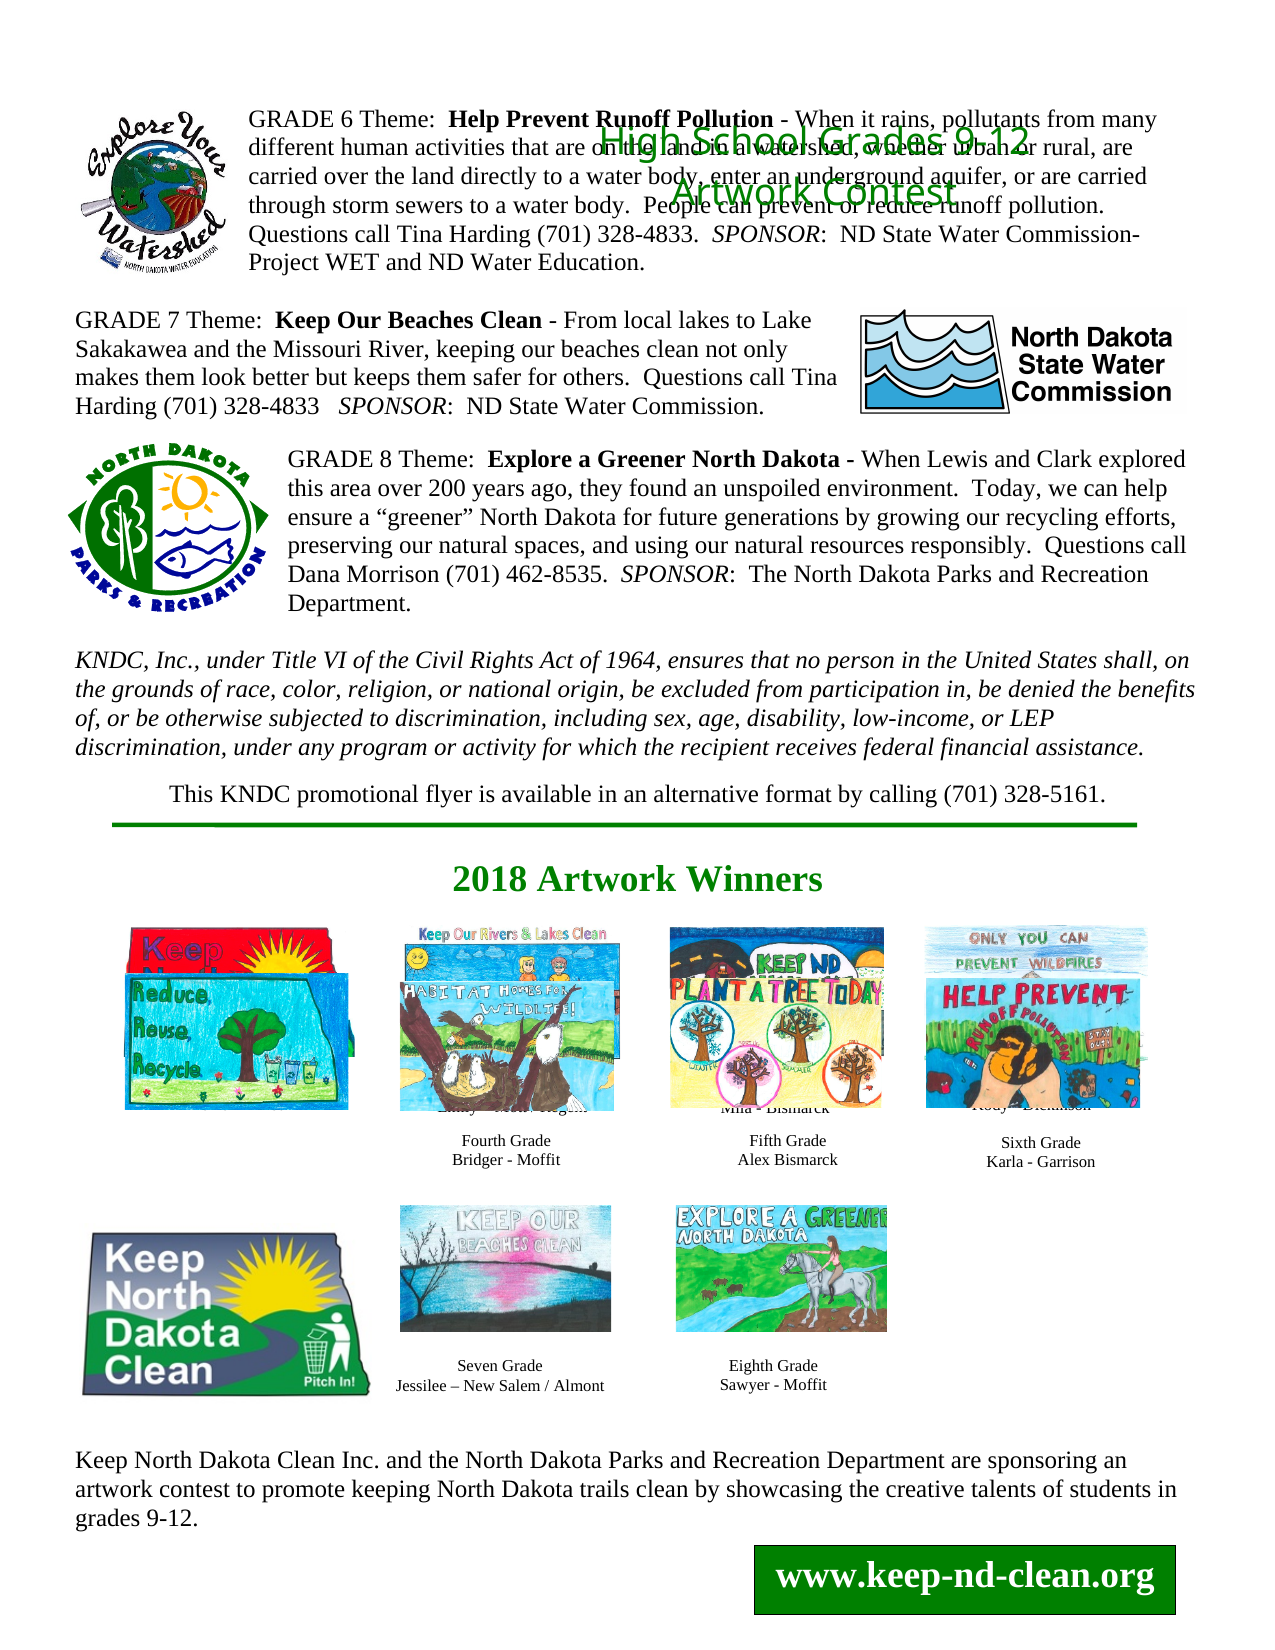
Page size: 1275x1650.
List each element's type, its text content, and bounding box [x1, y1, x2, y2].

picture [860, 307, 1187, 414]
text KNDC, Inc., under Title VI of the Civil Rights Act of 1964, ensures that no person in the United States shall, on the grounds of race, color, religion, or national origin, be excluded from participation in, be denied the benefits of, or be otherwise subjected to discrimination, including sex, age, disability, low-income, or LEP discrimination, under any program or activity for which the recipient receives federal financial assistance. [75, 645, 1200, 760]
text GRADE 8 Theme: Explore a Greener North Dakota - When Lewis and Clark explored this area over 200 years ago, they found an unspoiled environment. Today, we can help ensure a “greener” North Dakota for future generations by growing our recycling efforts, preserving our natural spaces, and using our natural resources responsibly. Questions call Dana Morrison (701) 462-8535. SPONSOR: The North Dakota Parks and Recreation Department. [75, 444, 1200, 617]
text Keep North Dakota Clean Inc. and the North Dakota Parks and Recreation Department are sponsoring an artwork contest to promote keeping North Dakota trails clean by showcasing the creative talents of students in grades 9-12. [75, 1446, 1200, 1532]
picture [74, 109, 230, 277]
subtitle 2018 Artwork Winners [75, 856, 1200, 899]
picture [78, 1223, 372, 1404]
picture [123, 927, 359, 1060]
picture [398, 925, 625, 1063]
text This KNDC promotional flyer is available in an alternative format by calling (701) 328-5161. [75, 779, 1200, 808]
text GRADE 6 Theme: Help Prevent Runoff Pollution - When it rains, pollutants from many different human activities that are on the land in a watershed, whether urban or rural, are carried over the land directly to a water body, enter an underground aquifer, or are carried through storm sewers to a water body. People can prevent or reduce runoff pollution. Questions call Tina Harding (701) 328-4833. SPONSOR: ND State Water Commission-Project WET and ND Water Education. [75, 104, 1200, 276]
